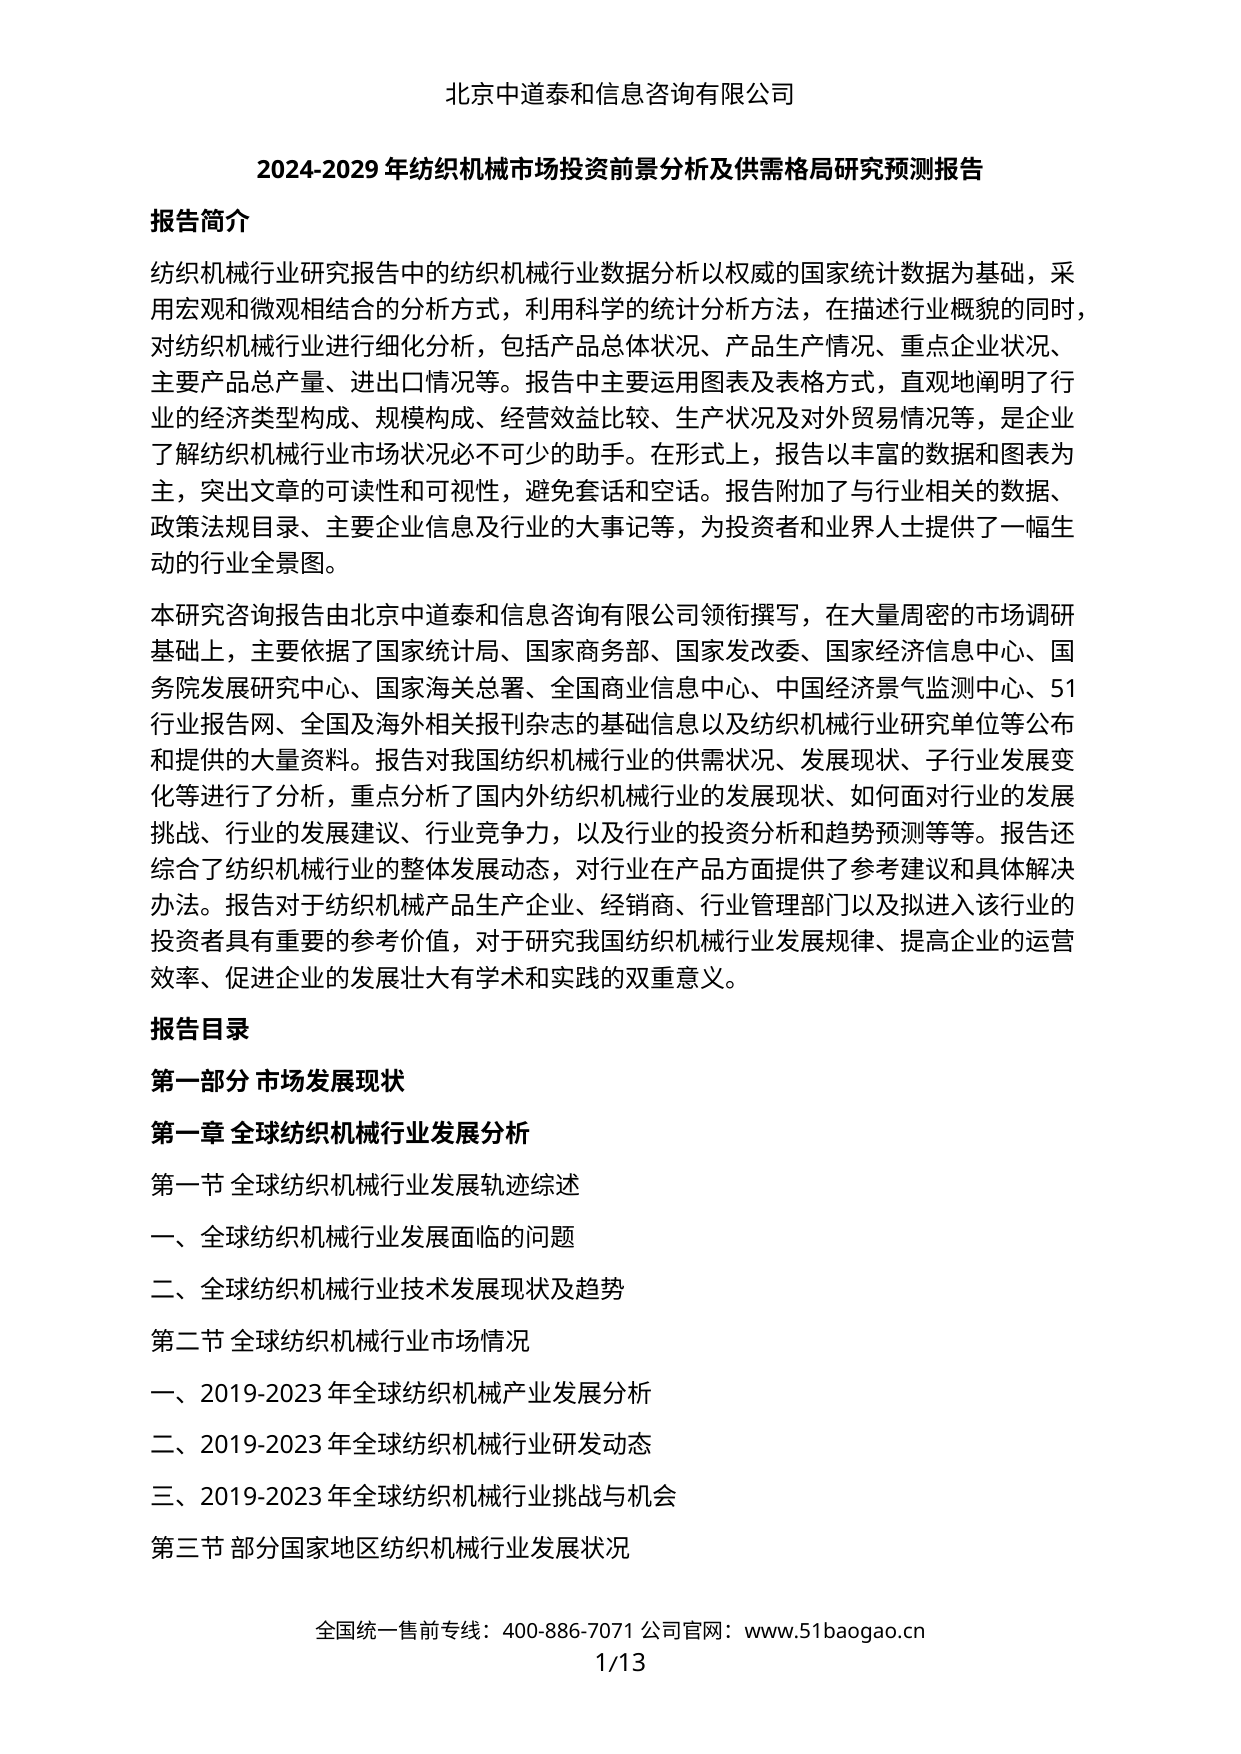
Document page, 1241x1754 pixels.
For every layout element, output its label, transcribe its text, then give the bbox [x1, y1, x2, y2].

text 第一部分 市场发展现状 [150, 1062, 1090, 1098]
text 报告目录 [150, 1010, 1090, 1046]
text 纺织机械行业研究报告中的纺织机械行业数据分析以权威的国家统计数据为基础，采用宏观和微观相结合的分析方式，利用科学的统计分析方法，在描述行业概貌的同时，对纺织机械行业进行细化分析，包括产品总体状况、产品生产情况、重点企业状况、主要产品总产量、进出口情况等。报告中主要运用图表及表格方式，直观地阐明了行业的经济类型构成、规模构成、经营效益比较、生产状况及对外贸易情况等，是企业了解纺织机械行业市场状况必不可少的助手。在形式上，报告以丰富的数据和图表为主，突出文章的可读性和可视性，避免套话和空话。报告附加了与行业相关的数据、政策法规目录、主要企业信息及行业的大事记等，为投资者和业界人士提供了一幅生动的行业全景图。 [150, 254, 1090, 580]
text 2024-2029年纺织机械市场投资前景分析及供需格局研究预测报告 [150, 150, 1090, 186]
text 三、2019-2023年全球纺织机械行业挑战与机会 [150, 1477, 1090, 1513]
text 二、2019-2023年全球纺织机械行业研发动态 [150, 1425, 1090, 1461]
text 一、2019-2023年全球纺织机械产业发展分析 [150, 1373, 1090, 1409]
text 第一章 全球纺织机械行业发展分析 [150, 1114, 1090, 1150]
text 第三节 部分国家地区纺织机械行业发展状况 [150, 1529, 1090, 1565]
text 一、全球纺织机械行业发展面临的问题 [150, 1217, 1090, 1254]
text 第一节 全球纺织机械行业发展轨迹综述 [150, 1166, 1090, 1202]
text 本研究咨询报告由北京中道泰和信息咨询有限公司领衔撰写，在大量周密的市场调研基础上，主要依据了国家统计局、国家商务部、国家发改委、国家经济信息中心、国务院发展研究中心、国家海关总署、全国商业信息中心、中国经济景气监测中心、51行业报告网、全国及海外相关报刊杂志的基础信息以及纺织机械行业研究单位等公布和提供的大量资料。报告对我国纺织机械行业的供需状况、发展现状、子行业发展变化等进行了分析，重点分析了国内外纺织机械行业的发展现状、如何面对行业的发展挑战、行业的发展建议、行业竞争力，以及行业的投资分析和趋势预测等等。报告还综合了纺织机械行业的整体发展动态，对行业在产品方面提供了参考建议和具体解决办法。报告对于纺织机械产品生产企业、经销商、行业管理部门以及拟进入该行业的投资者具有重要的参考价值，对于研究我国纺织机械行业发展规律、提高企业的运营效率、促进企业的发展壮大有学术和实践的双重意义。 [150, 596, 1090, 994]
text 二、全球纺织机械行业技术发展现状及趋势 [150, 1269, 1090, 1306]
text 第二节 全球纺织机械行业市场情况 [150, 1321, 1090, 1357]
text 报告简介 [150, 202, 1090, 238]
